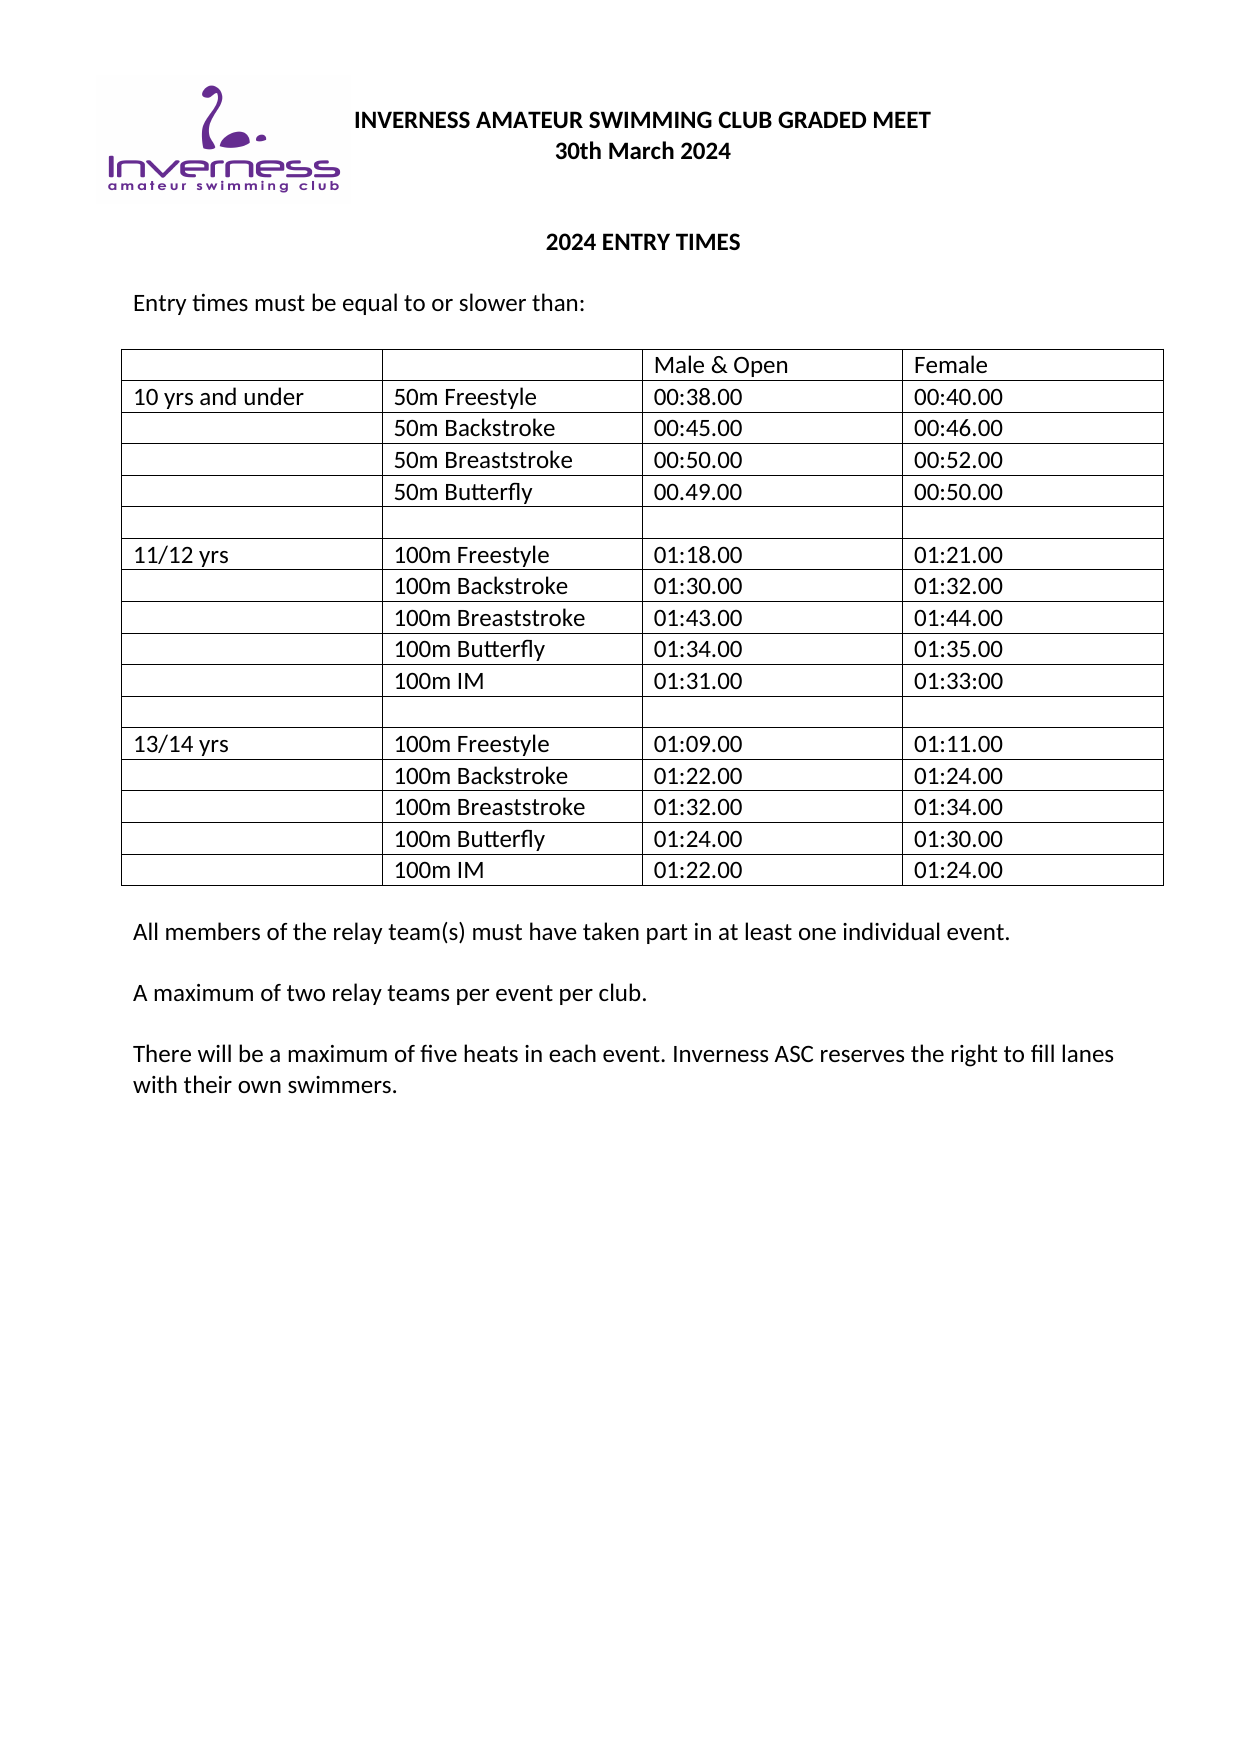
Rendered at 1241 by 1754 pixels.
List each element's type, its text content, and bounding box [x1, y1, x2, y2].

table_cell 100m IM [383, 665, 642, 696]
table_cell 10 yrs and under [122, 381, 382, 412]
table_cell 01:32.00 [903, 570, 1163, 601]
table_cell [122, 697, 382, 727]
table_cell [122, 570, 382, 601]
text A maximum of two relay teams per event per club. [133, 978, 1152, 1008]
table_cell 01:34.00 [903, 791, 1163, 822]
table_cell 01:31.00 [643, 665, 902, 696]
table_cell [643, 507, 902, 538]
table_cell 100m Breaststroke [383, 791, 642, 822]
table_cell [122, 665, 382, 696]
text There will be a maximum of five heats in each event. Inverness ASC reserves the right to fill lanes with their own swimmers. [133, 1039, 1152, 1100]
table_cell [122, 760, 382, 790]
table_cell 01:30.00 [643, 570, 902, 601]
table_cell 01:30.00 [903, 823, 1163, 853]
table_cell 00:46.00 [903, 413, 1163, 443]
table_cell [122, 444, 382, 475]
table_cell 01:22.00 [643, 855, 902, 885]
table_cell 00:52.00 [903, 444, 1163, 475]
table_cell [643, 697, 902, 727]
table_cell 100m Freestyle [383, 539, 642, 569]
table_cell 00.49.00 [643, 476, 902, 506]
table_header Male & Open [643, 350, 902, 380]
table_cell [383, 697, 642, 727]
picture [95, 75, 352, 204]
table_cell 01:21.00 [903, 539, 1163, 569]
table_cell 01:33:00 [903, 665, 1163, 696]
table_cell 13/14 yrs [122, 728, 382, 759]
table_cell 01:32.00 [643, 791, 902, 822]
table_cell 50m Breaststroke [383, 444, 642, 475]
table_cell [122, 507, 382, 538]
table_cell [122, 602, 382, 632]
table_cell 00:40.00 [903, 381, 1163, 412]
table_cell 00:50.00 [643, 444, 902, 475]
table_cell 100m Backstroke [383, 760, 642, 790]
table_cell [122, 791, 382, 822]
table_cell 01:18.00 [643, 539, 902, 569]
table_header Female [903, 350, 1163, 380]
text 2024 ENTRY TIMES [133, 226, 1208, 257]
table_cell 01:09.00 [643, 728, 902, 759]
table_header [383, 350, 642, 380]
table_cell 01:24.00 [643, 823, 902, 853]
table_cell 01:34.00 [643, 634, 902, 664]
table_cell 100m IM [383, 855, 642, 885]
text All members of the relay team(s) must have taken part in at least one individual event. [133, 917, 1152, 947]
table_cell [122, 634, 382, 664]
table_cell [383, 507, 642, 538]
table_cell 11/12 yrs [122, 539, 382, 569]
table_cell 01:11.00 [903, 728, 1163, 759]
table_cell 50m Backstroke [383, 413, 642, 443]
table_cell 01:35.00 [903, 634, 1163, 664]
table_cell 00:45.00 [643, 413, 902, 443]
table_cell 00:38.00 [643, 381, 902, 412]
table_cell [122, 855, 382, 885]
table_cell 50m Butterfly [383, 476, 642, 506]
table_cell 100m Breaststroke [383, 602, 642, 632]
text Entry times must be equal to or slower than: [133, 287, 1152, 318]
table_cell 01:24.00 [903, 855, 1163, 885]
table_cell [122, 413, 382, 443]
table_cell [122, 476, 382, 506]
table_cell 01:22.00 [643, 760, 902, 790]
table_cell [122, 823, 382, 853]
table_cell 01:43.00 [643, 602, 902, 632]
table_cell 100m Butterfly [383, 634, 642, 664]
table_cell 100m Butterfly [383, 823, 642, 853]
table_cell 00:50.00 [903, 476, 1163, 506]
table_cell 01:24.00 [903, 760, 1163, 790]
table_cell 100m Freestyle [383, 728, 642, 759]
table_cell [903, 507, 1163, 538]
table_cell 50m Freestyle [383, 381, 642, 412]
table_header [122, 350, 382, 380]
table_cell 100m Backstroke [383, 570, 642, 601]
table_cell [903, 697, 1163, 727]
table_cell 01:44.00 [903, 602, 1163, 632]
